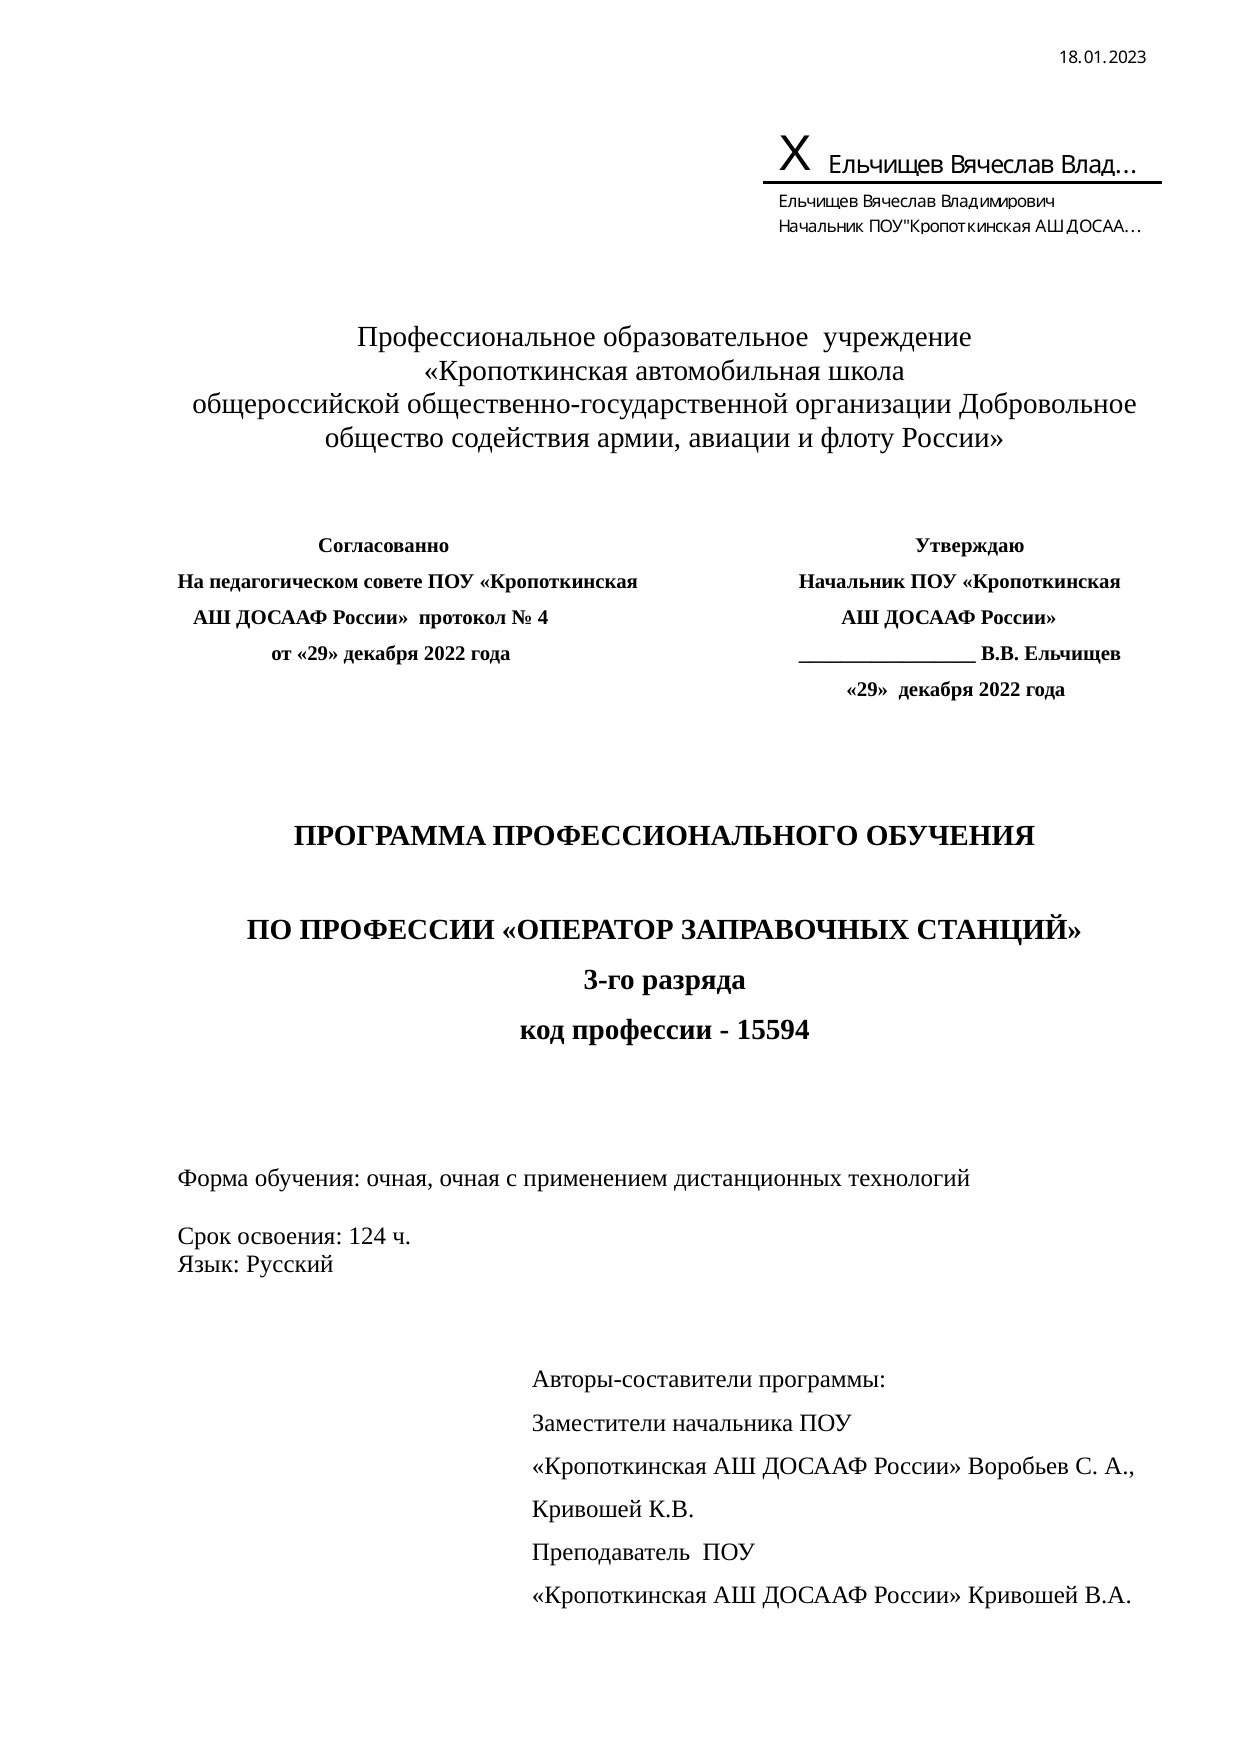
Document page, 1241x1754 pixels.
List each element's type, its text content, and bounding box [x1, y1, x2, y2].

text Согласованно Утверждаю [177, 533, 1152, 557]
text «Кропоткинская АШ ДОСААФ России» Воробьев С. А., Кривошей К.В. [532, 1451, 1152, 1523]
text Заместители начальника ПОУ [532, 1408, 1152, 1436]
text На педагогическом совете ПОУ «Кропоткинская Начальник ПОУ «Кропоткинская [177, 569, 1152, 593]
text от «29» декабря 2022 года _________________ В.В. Ельчищев [177, 641, 1152, 665]
text Язык: Русский [177, 1249, 1152, 1278]
text код профессии - 15594 [177, 1012, 1152, 1046]
text общероссийской общественно-государственной организации Добровольное общество содействия армии, авиации и флоту России» [177, 386, 1152, 453]
text ПО ПРОФЕССИИ «ОПЕРАТОР ЗАПРАВОЧНЫХ СТАНЦИЙ» [177, 912, 1152, 945]
text Авторы-составители программы: [532, 1364, 1152, 1393]
text Профессиональное образовательное учреждение [177, 319, 1152, 353]
text «Кропоткинская автомобильная школа [177, 353, 1152, 386]
text «Кропоткинская АШ ДОСААФ России» Кривошей В.А. [532, 1580, 1152, 1609]
text Преподаватель ПОУ [532, 1537, 1152, 1566]
text ПРОГРАММА ПРОФЕССИОНАЛЬНОГО ОБУЧЕНИЯ [177, 818, 1152, 852]
text АШ ДОСААФ России» протокол № 4 АШ ДОСААФ России» [177, 605, 1152, 629]
text 3-го разряда [177, 962, 1152, 996]
text Форма обучения: очная, очная с применением дистанционных технологий [177, 1163, 1152, 1192]
text «29» декабря 2022 года [767, 677, 1152, 701]
text Срок освоения: 124 ч. [177, 1221, 1152, 1249]
